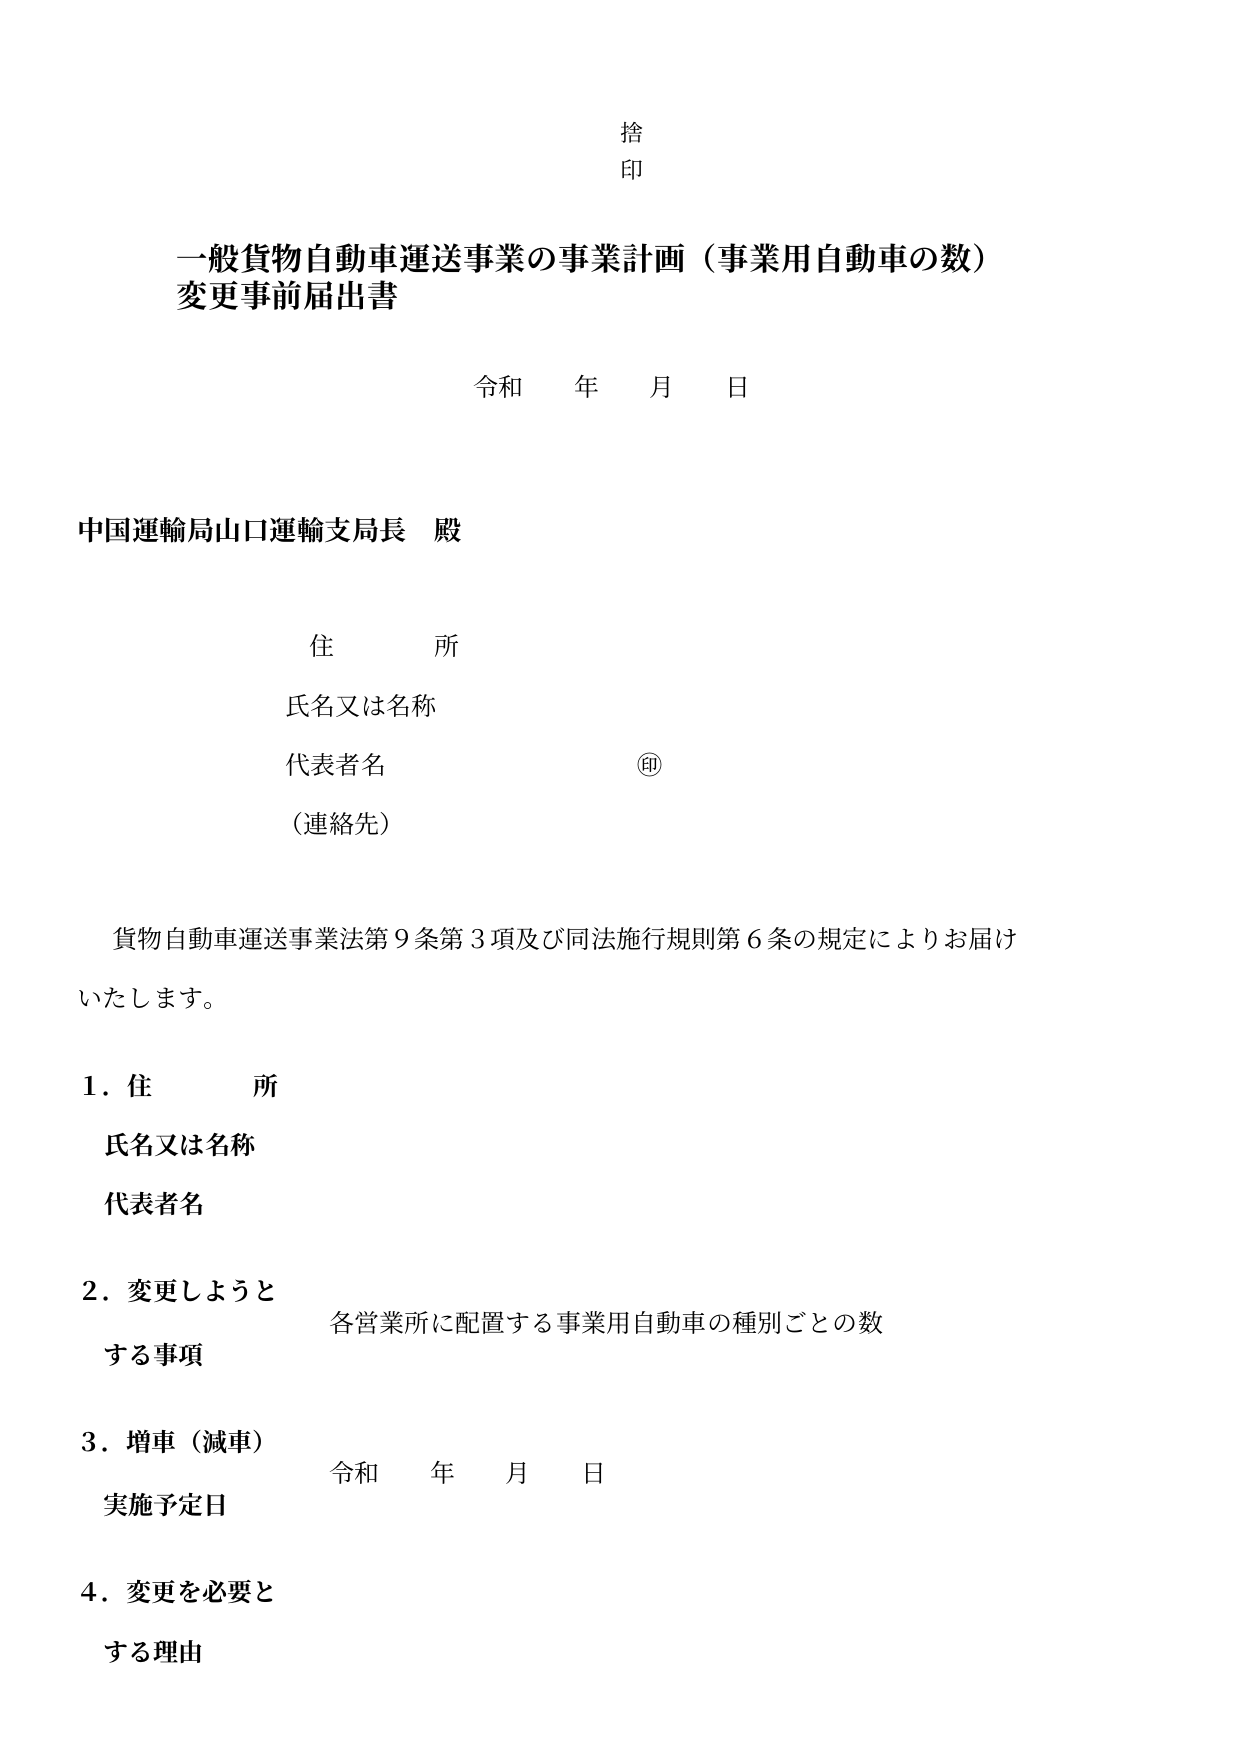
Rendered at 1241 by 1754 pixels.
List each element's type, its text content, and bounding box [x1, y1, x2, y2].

text 令和 年 月 日 [71, 371, 1169, 402]
text 住 所 [71, 630, 1169, 662]
text 変更事前届出書 [71, 277, 1169, 315]
text 代表者名 ㊞ [71, 749, 1169, 781]
text ４．変更を必要と [71, 1576, 1169, 1608]
text （連絡先） [71, 808, 1169, 840]
text 代表者名 [71, 1188, 1169, 1220]
text する理由 [71, 1636, 1169, 1667]
text 一般貨物自動車運送事業の事業計画（事業用自動車の数） [71, 239, 1169, 277]
text １．住 所 [71, 1069, 1169, 1101]
text ２．変更しようと [71, 1275, 1169, 1307]
text 捨 [71, 118, 1169, 148]
text する事項 [71, 1339, 1169, 1370]
text 令和 年 月 日 [71, 1457, 1169, 1489]
text ３．増車（減車） [71, 1426, 1169, 1457]
text 中国運輸局山口運輸支局長 殿 [71, 513, 1169, 547]
text 実施予定日 [71, 1489, 1169, 1521]
text 氏名又は名称 [71, 689, 1169, 721]
text 貨物自動車運送事業法第９条第３項及び同法施行規則第６条の規定によりお届け [71, 923, 1169, 955]
text 各営業所に配置する事業用自動車の種別ごとの数 [71, 1307, 1169, 1339]
text いたします。 [71, 982, 1169, 1014]
text 印 [71, 154, 1169, 184]
text 氏名又は名称 [71, 1129, 1169, 1161]
